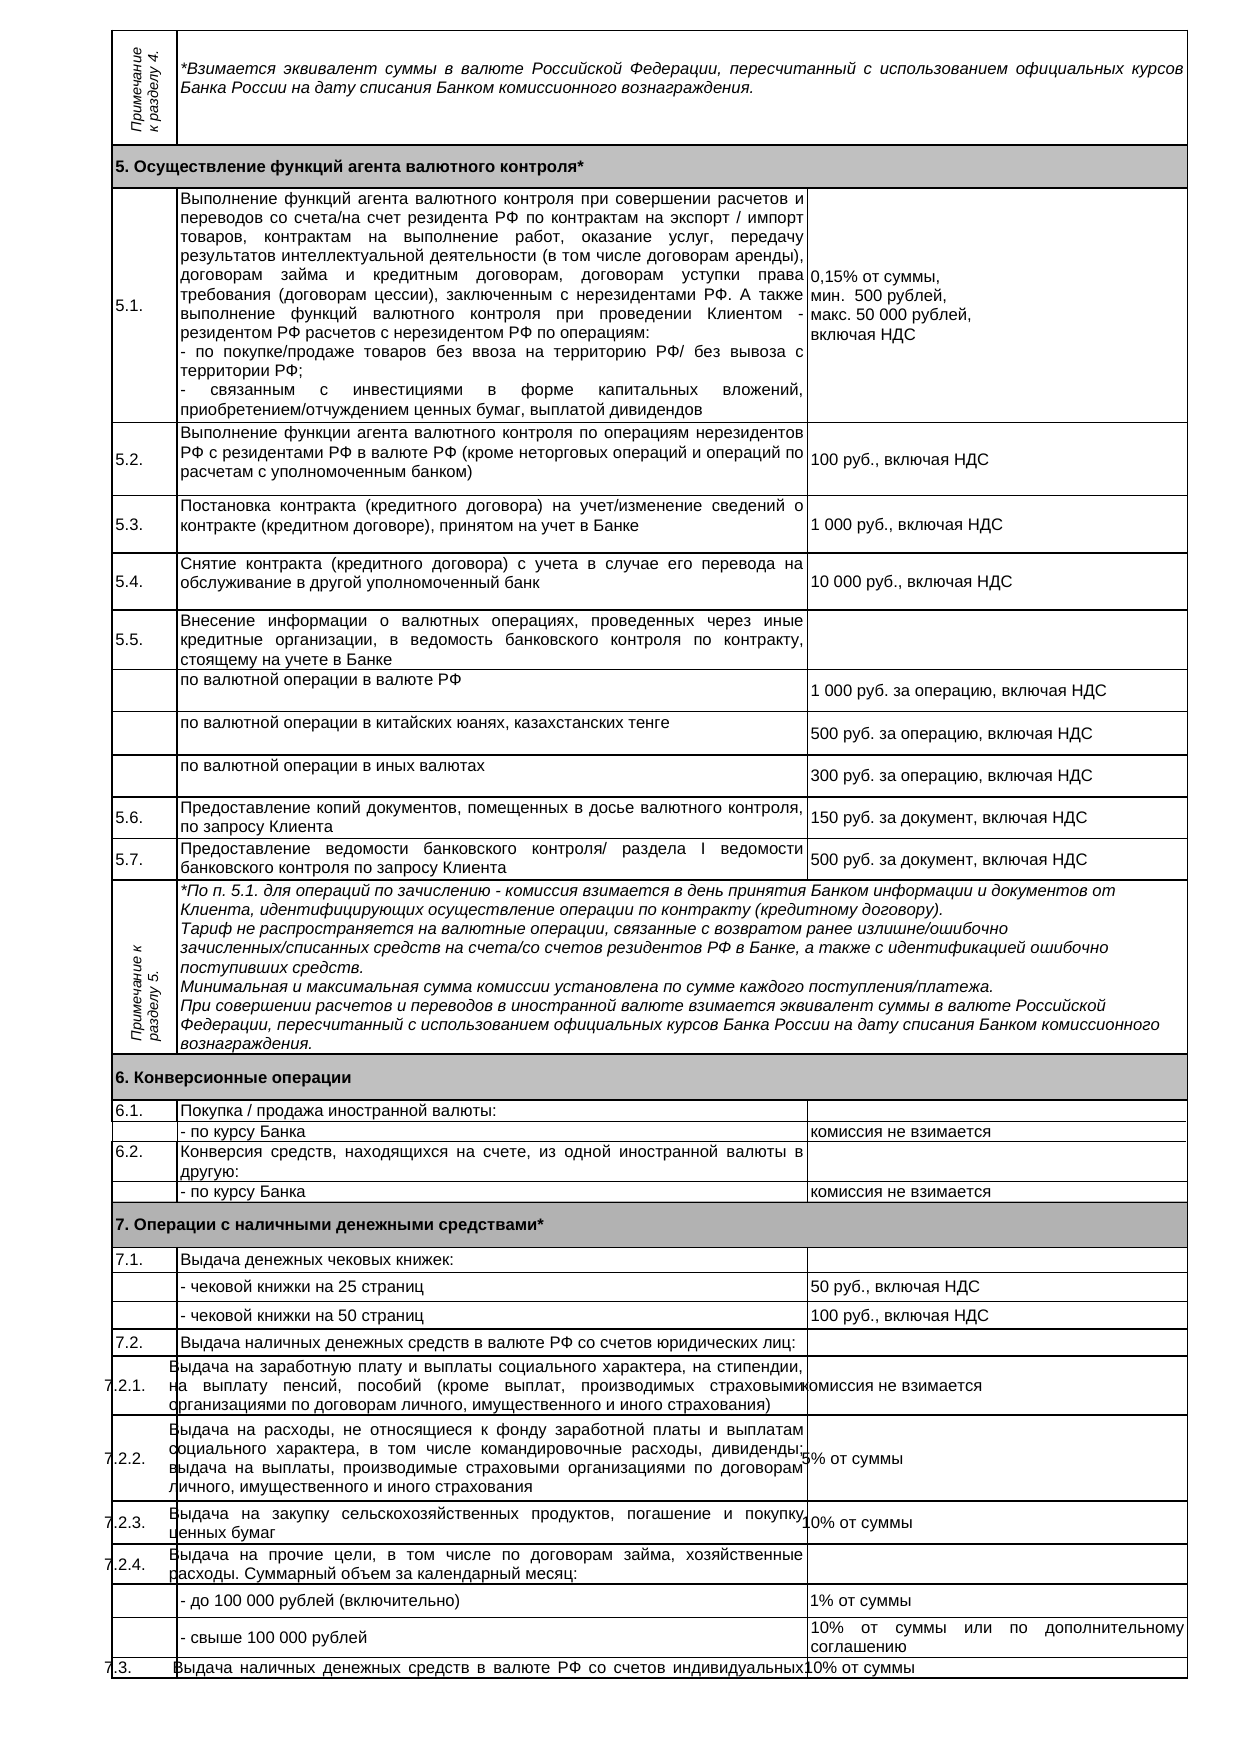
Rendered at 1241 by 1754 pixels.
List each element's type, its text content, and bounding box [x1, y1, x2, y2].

table_cell Внесение информации о валютных операциях, проведенных через иные кредитные организации, в ведомость банковского контроля по контракту, стоящему на учете в Банке [178, 611, 807, 668]
table_cell 500 руб. за операцию, включая НДС [808, 712, 1187, 754]
table_cell 6.1. [113, 1101, 176, 1121]
table_cell 5.4. [113, 554, 176, 609]
table_cell [808, 1545, 1187, 1583]
table_cell [113, 1618, 176, 1656]
table_cell - чековой книжки на 25 страниц [178, 1273, 807, 1301]
table_cell по валютной операции в валюте РФ [178, 670, 807, 711]
table_cell 5.5. [113, 611, 176, 668]
table_cell 300 руб. за операцию, включая НДС [808, 756, 1187, 796]
table_cell 5.7. [113, 839, 176, 879]
table_cell по валютной операции в китайских юанях, казахстанских тенге [178, 712, 807, 754]
table_cell 10% от суммы или по дополнительному соглашению [808, 1618, 1187, 1656]
table_cell Выдача денежных чековых книжек: [178, 1248, 807, 1271]
table_cell 7.2.4. [113, 1545, 176, 1583]
table_cell 7. Операции с наличными денежными средствами* [113, 1203, 1187, 1247]
table_cell 10% от суммы [808, 1502, 1187, 1543]
table_cell Конверсия средств, находящихся на счете, из одной иностранной валюты в другую: [178, 1142, 807, 1181]
table_cell Выдача на расходы, не относящиеся к фонду заработной платы и выплатам социального характера, в том числе командировочные расходы, дивиденды; выдача на выплаты, производимые страховыми организациями по договорам личного, имущественного и иного страхования [178, 1416, 807, 1500]
table_cell 6. Конверсионные операции [113, 1055, 1187, 1099]
table_cell Выполнение функции агента валютного контроля по операциям нерезидентов РФ с резидентами РФ в валюте РФ (кроме неторговых операций и операций по расчетам с уполномоченным банком) [178, 423, 807, 494]
table_cell Примечание к разделу 5. [113, 881, 176, 1053]
table_cell 6.2. [113, 1142, 176, 1181]
table_cell *Взимается эквивалент суммы в валюте Российской Федерации, пересчитанный с использованием официальных курсов Банка России на дату списания Банком комиссионного вознаграждения. [178, 31, 1187, 144]
table_cell [808, 611, 1187, 668]
table_cell - по курсу Банка [178, 1182, 807, 1201]
table_cell [808, 1141, 1187, 1181]
table_cell 100 руб., включая НДС [808, 423, 1187, 494]
table_cell 0,15% от суммы, мин. 500 рублей, макс. 50 000 рублей, включая НДС [808, 189, 1187, 422]
table_cell [113, 1182, 176, 1201]
table_cell 1 000 руб., включая НДС [808, 496, 1187, 552]
table_cell 150 руб. за документ, включая НДС [808, 798, 1187, 837]
table_cell - чековой книжки на 50 страниц [178, 1302, 807, 1328]
table_cell Предоставление ведомости банковского контроля/ раздела I ведомости банковского контроля по запросу Клиента [178, 839, 807, 879]
table_cell [113, 1273, 176, 1301]
table_cell 5.6. [113, 798, 176, 837]
table_cell 7.2.1. [113, 1357, 176, 1414]
table_cell [113, 1122, 177, 1141]
table_cell Покупка / продажа иностранной валюты: [178, 1101, 807, 1121]
table_cell [808, 1248, 1187, 1271]
table_cell Снятие контракта (кредитного договора) с учета в случае его перевода на обслуживание в другой уполномоченный банк [178, 554, 807, 609]
table_cell 5% от суммы [808, 1416, 1187, 1500]
table_cell 5.1. [113, 189, 176, 422]
table_cell Постановка контракта (кредитного договора) на учет/изменение сведений о контракте (кредитном договоре), принятом на учет в Банке [178, 496, 807, 552]
table_cell 10% от суммы [808, 1658, 1187, 1677]
table_cell - до 100 000 рублей (включительно) [178, 1585, 807, 1617]
table_cell 7.1. [113, 1248, 176, 1271]
table_cell 7.2.2. [113, 1416, 176, 1500]
table_cell 7.2.3. [113, 1502, 176, 1543]
table_cell 1% от суммы [808, 1585, 1187, 1617]
table_cell 100 руб., включая НДС [808, 1302, 1187, 1328]
table_cell комиссия не взимается [808, 1357, 1187, 1414]
table_cell 50 руб., включая НДС [808, 1273, 1187, 1301]
table_cell 10 000 руб., включая НДС [808, 554, 1187, 609]
table_cell Выдача на прочие цели, в том числе по договорам займа, хозяйственные расходы. Суммарный объем за календарный месяц: [178, 1545, 807, 1583]
table_cell Предоставление копий документов, помещенных в досье валютного контроля, по запросу Клиента [178, 798, 807, 837]
table_cell Выдача наличных денежных средств в валюте РФ со счетов юридических лиц: [178, 1330, 807, 1355]
table_cell комиссия не взимается [808, 1121, 1187, 1141]
table_cell 5.3. [113, 496, 176, 552]
table_cell [808, 1101, 1187, 1121]
table_cell Выполнение функций агента валютного контроля при совершении расчетов и переводов со счета/на счет резидента РФ по контрактам на экспорт / импорт товаров, контрактам на выполнение работ, оказание услуг, передачу результатов интеллектуальной деятельности (в том числе договорам аренды), договорам займа и кредитным договорам, договорам уступки права требования (договорам цессии), заключенным с нерезидентами РФ. А также выполнение функций валютного контроля при проведении Клиентом - резидентом РФ расчетов с нерезидентом РФ по операциям: - по покупке/продаже товаров без ввоза на территорию РФ/ без вывоза с территории РФ; - связанным с инвестициями в форме капитальных вложений, приобретением/отчуждением ценных бумаг, выплатой дивидендов [178, 189, 807, 422]
table_cell 1 000 руб. за операцию, включая НДС [808, 670, 1187, 711]
table_cell Примечание к разделу 4. [113, 31, 176, 144]
table_cell по валютной операции в иных валютах [178, 756, 807, 796]
table_cell [113, 712, 176, 754]
table_cell [113, 1585, 176, 1617]
table_cell комиссия не взимается [808, 1182, 1187, 1201]
table_cell 500 руб. за документ, включая НДС [808, 839, 1187, 879]
table_cell *По п. 5.1. для операций по зачислению - комиссия взимается в день принятия Банком информации и документов от Клиента, идентифицирующих осуществление операции по контракту (кредитному договору). Тариф не распространяется на валютные операции, связанные с возвратом ранее излишне/ошибочно зачисленных/списанных средств на счета/со счетов резидентов РФ в Банке, а также с идентификацией ошибочно поступивших средств. Минимальная и максимальная сумма комиссии установлена по сумме каждого поступления/платежа. При совершении расчетов и переводов в иностранной валюте взимается эквивалент суммы в валюте Российской Федерации, пересчитанный с использованием официальных курсов Банка России на дату списания Банком комиссионного вознаграждения. [178, 881, 1187, 1053]
table_cell 5. Осуществление функций агента валютного контроля* [113, 146, 1187, 187]
table_cell [808, 1330, 1187, 1355]
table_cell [178, 1658, 807, 1677]
table_cell - свыше 100 000 рублей [178, 1618, 807, 1656]
table_cell [113, 1302, 176, 1328]
table_cell [113, 756, 176, 796]
table_cell 5.2. [113, 423, 176, 494]
table_cell [113, 670, 176, 711]
table_cell 7.2. [113, 1330, 176, 1355]
table_cell Выдача на закупку сельскохозяйственных продуктов, погашение и покупку ценных бумаг [178, 1502, 807, 1543]
table_cell Выдача на заработную плату и выплаты социального характера, на стипендии, на выплату пенсий, пособий (кроме выплат, производимых страховыми организациями по договорам личного, имущественного и иного страхования) [178, 1357, 807, 1414]
table_cell 7.3. [113, 1658, 176, 1677]
table_cell - по курсу Банка [178, 1122, 807, 1141]
